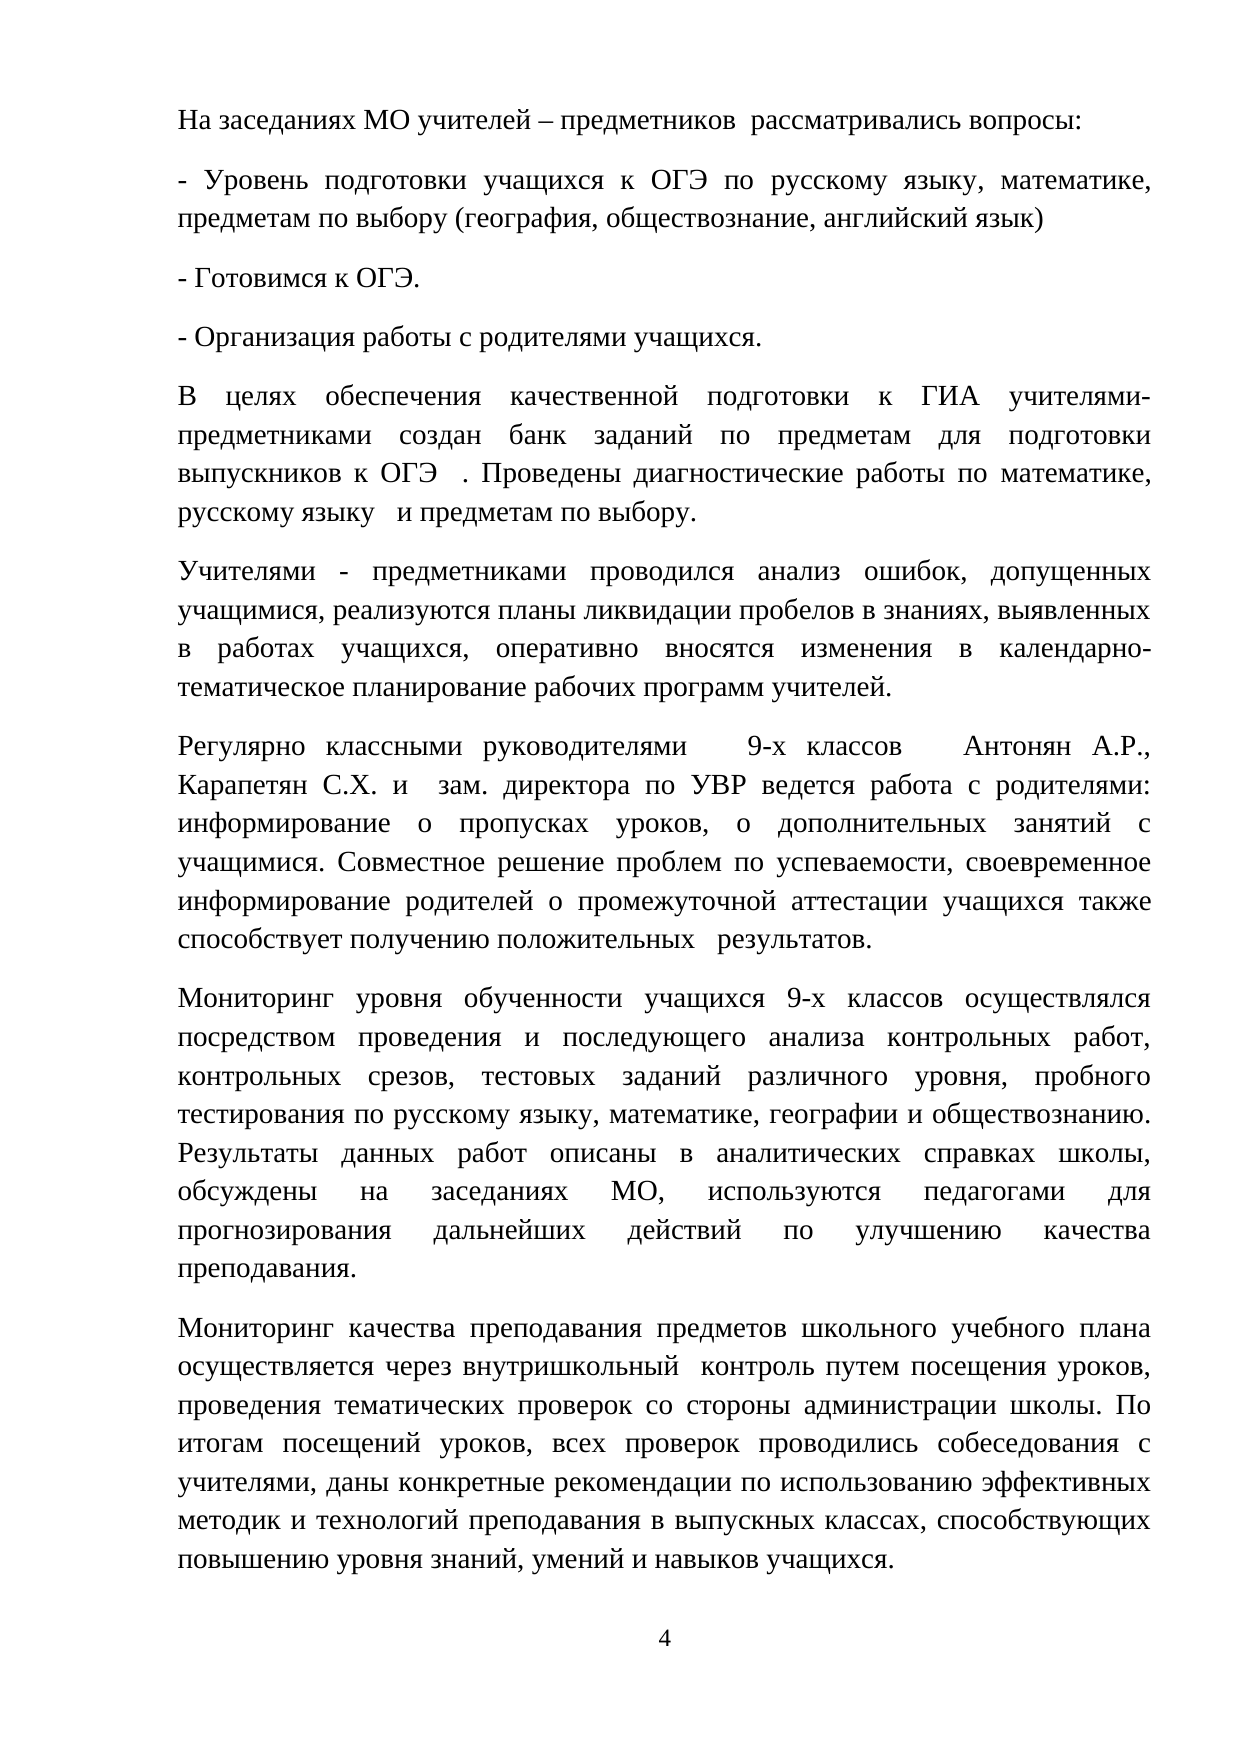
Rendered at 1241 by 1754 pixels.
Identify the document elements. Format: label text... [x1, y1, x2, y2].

text В целях обеспечения качественной подготовки к ГИА учителями-предметниками создан банк заданий по предметам для подготовки выпускников к ОГЭ . Проведены диагностические работы по математике, русскому языку и предметам по выбору. [177, 378, 1152, 528]
text На заседаниях МО учителей – предметников рассматривались вопросы: [177, 102, 1152, 136]
text - Уровень подготовки учащихся к ОГЭ по русскому языку, математике, предметам по выбору (география, обществознание, английский язык) [177, 162, 1152, 234]
text Мониторинг качества преподавания предметов школьного учебного плана осуществляется через внутришкольный контроль путем посещения уроков, проведения тематических проверок со стороны администрации школы. По итогам посещений уроков, всех проверок проводились собеседования с учителями, даны конкретные рекомендации по использованию эффективных методик и технологий преподавания в выпускных классах, способствующих повышению уровня знаний, умений и навыков учащихся. [177, 1310, 1152, 1574]
text - Организация работы с родителями учащихся. [177, 319, 1152, 353]
text Учителями - предметниками проводился анализ ошибок, допущенных учащимися, реализуются планы ликвидации пробелов в знаниях, выявленных в работах учащихся, оперативно вносятся изменения в календарно-тематическое планирование рабочих программ учителей. [177, 553, 1152, 703]
text Регулярно классными руководителями 9-х классов Антонян А.Р., Карапетян С.Х. и зам. директора по УВР ведется работа с родителями: информирование о пропусках уроков, о дополнительных занятий с учащимися. Совместное решение проблем по успеваемости, своевременное информирование родителей о промежуточной аттестации учащихся также способствует получению положительных результатов. [177, 728, 1152, 955]
text Мониторинг уровня обученности учащихся 9-х классов осуществлялся посредством проведения и последующего анализа контрольных работ, контрольных срезов, тестовых заданий различного уровня, пробного тестирования по русскому языку, математике, географии и обществознанию. Результаты данных работ описаны в аналитических справках школы, обсуждены на заседаниях МО, используются педагогами для прогнозирования дальнейших действий по улучшению качества преподавания. [177, 981, 1152, 1284]
text - Готовимся к ОГЭ. [177, 260, 1152, 293]
